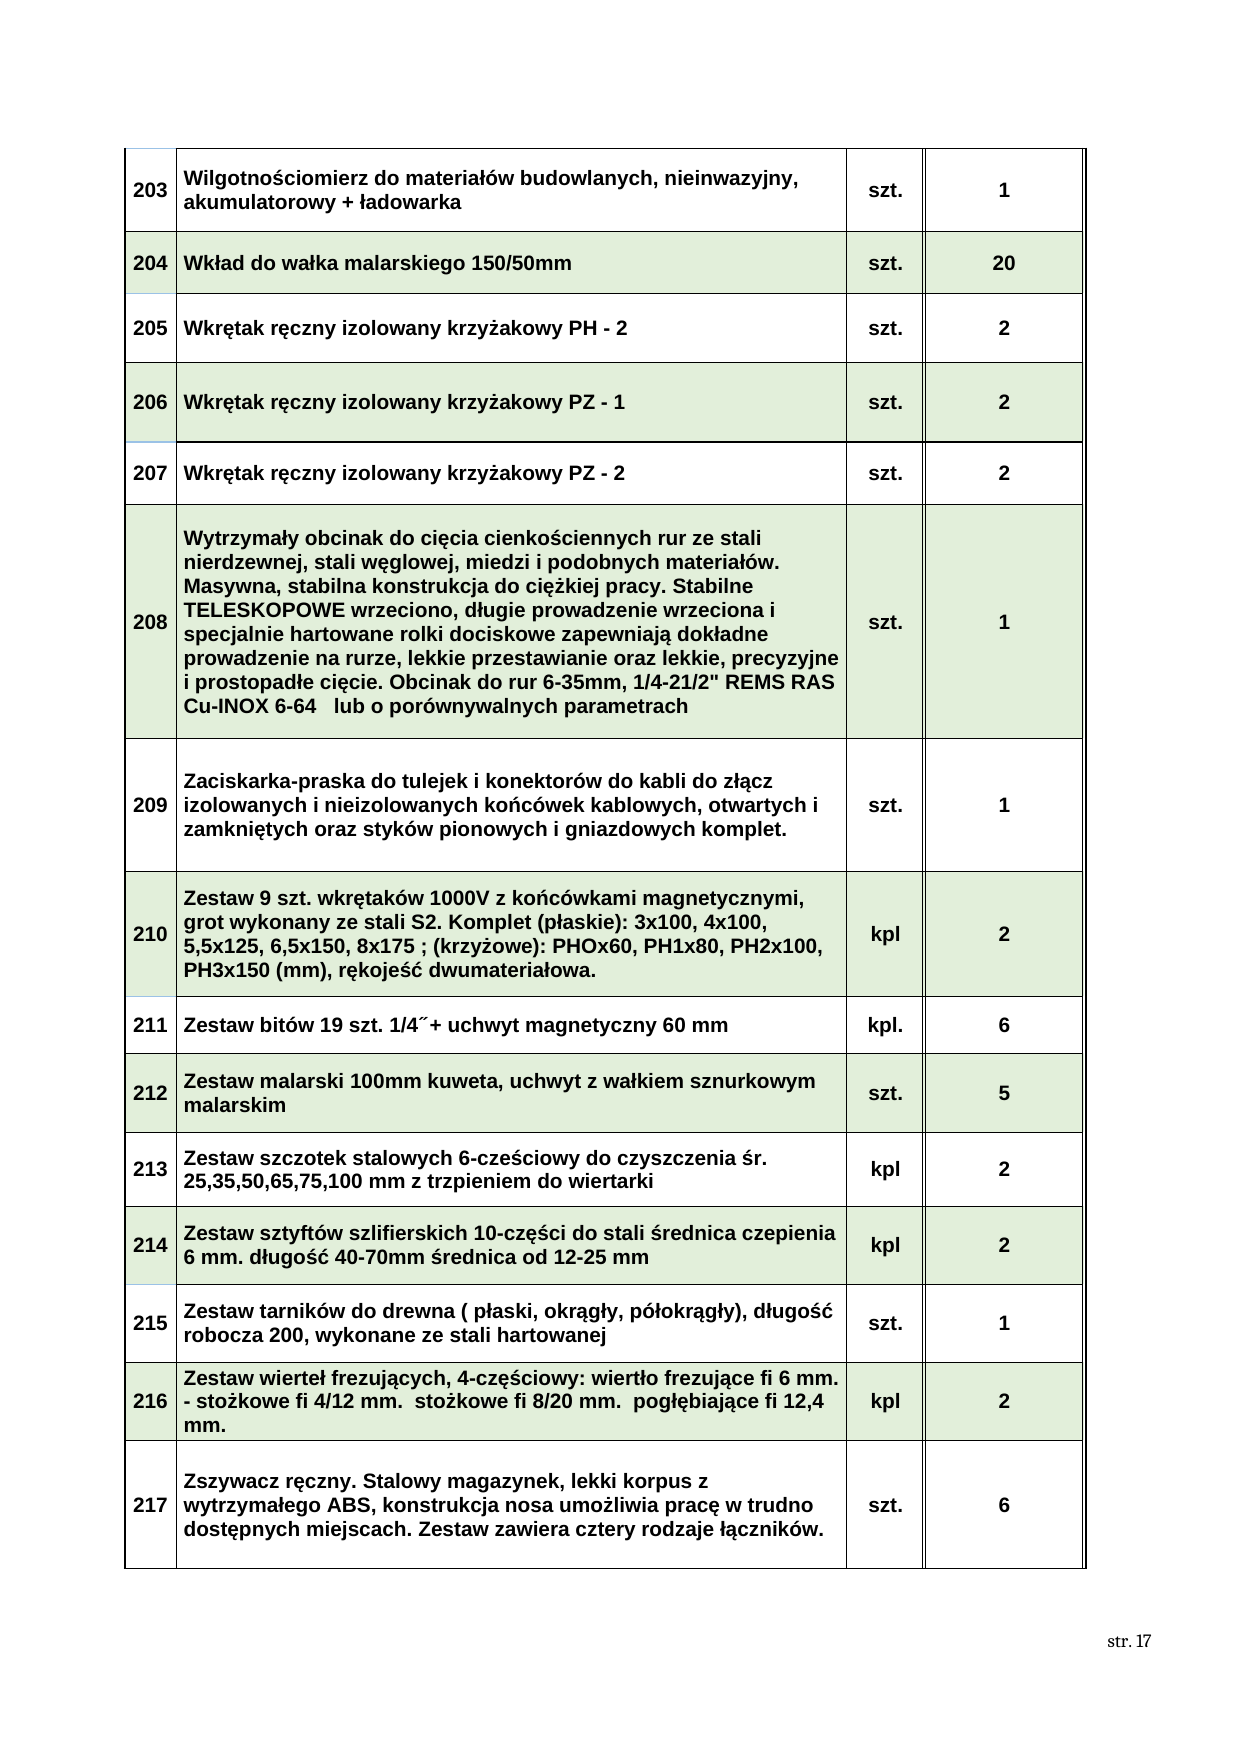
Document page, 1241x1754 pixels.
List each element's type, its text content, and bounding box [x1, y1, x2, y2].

table_cell Zestaw malarski 100mm kuweta, uchwyt z wałkiem sznurkowym malarskim [177, 1054, 846, 1132]
table_cell 216 [126, 1363, 176, 1440]
table_cell 2 [926, 1207, 1082, 1284]
table_cell 211 [126, 997, 176, 1052]
table_cell szt. [847, 443, 922, 504]
table_cell 213 [126, 1133, 176, 1206]
table_cell 2 [926, 872, 1082, 996]
table_cell 2 [926, 294, 1082, 362]
table_cell szt. [847, 149, 922, 231]
table_cell Zszywacz ręczny. Stalowy magazynek, lekki korpus z wytrzymałego ABS, konstrukcja nosa umożliwia pracę w trudno dostępnych miejscach. Zestaw zawiera cztery rodzaje łączników. [177, 1441, 846, 1568]
table_cell 1 [926, 1285, 1082, 1362]
table_cell kpl [847, 1207, 922, 1284]
table_cell szt. [847, 739, 922, 871]
table_cell Wytrzymały obcinak do cięcia cienkościennych rur ze stali nierdzewnej, stali węglowej, miedzi i podobnych materiałów. Masywna, stabilna konstrukcja do ciężkiej pracy. Stabilne TELESKOPOWE wrzeciono, długie prowadzenie wrzeciona i specjalnie hartowane rolki dociskowe zapewniają dokładne prowadzenie na rurze, lekkie przestawianie oraz lekkie, precyzyjne i prostopadłe cięcie. Obcinak do rur 6-35mm, 1/4-21/2" REMS RAS Cu-INOX 6-64 lub o porównywalnych parametrach [177, 505, 846, 738]
table_cell Wkrętak ręczny izolowany krzyżakowy PZ - 1 [177, 363, 846, 441]
table_cell Zestaw sztyftów szlifierskich 10-części do stali średnica czepienia 6 mm. długość 40-70mm średnica od 12-25 mm [177, 1207, 846, 1284]
table_cell 2 [926, 1363, 1082, 1440]
table_cell kpl [847, 872, 922, 996]
table_cell Zestaw 9 szt. wkrętaków 1000V z końcówkami magnetycznymi, grot wykonany ze stali S2. Komplet (płaskie): 3x100, 4x100, 5,5x125, 6,5x150, 8x175 ; (krzyżowe): PHOx60, PH1x80, PH2x100, PH3x150 (mm), rękojeść dwumateriałowa. [177, 872, 846, 996]
table_cell 1 [926, 149, 1082, 231]
table_cell 217 [126, 1441, 176, 1568]
table_cell szt. [847, 294, 922, 362]
table_cell kpl [847, 1363, 922, 1440]
table_cell 2 [926, 1133, 1082, 1206]
table_cell 209 [126, 739, 176, 871]
table_cell Wkrętak ręczny izolowany krzyżakowy PZ - 2 [177, 443, 846, 504]
table_cell 206 [126, 363, 176, 441]
table_cell szt. [847, 505, 922, 738]
table_cell 210 [126, 872, 176, 996]
table_cell szt. [847, 1285, 922, 1362]
table_cell 5 [926, 1054, 1082, 1132]
table_cell Wilgotnościomierz do materiałów budowlanych, nieinwazyjny, akumulatorowy + ładowarka [177, 149, 846, 231]
table_cell Zestaw tarników do drewna ( płaski, okrągły, półokrągły), długość robocza 200, wykonane ze stali hartowanej [177, 1285, 846, 1362]
table_cell Wkrętak ręczny izolowany krzyżakowy PH - 2 [177, 294, 846, 362]
table_cell 212 [126, 1054, 176, 1132]
table_cell kpl [847, 1133, 922, 1206]
table_cell Zestaw wierteł frezujących, 4-częściowy: wiertło frezujące fi 6 mm. - stożkowe fi 4/12 mm. stożkowe fi 8/20 mm. pogłębiające fi 12,4 mm. [177, 1363, 846, 1440]
table_cell szt. [847, 1441, 922, 1568]
table_cell 1 [926, 505, 1082, 738]
table_cell 214 [126, 1207, 176, 1284]
table_cell 215 [126, 1285, 176, 1362]
table_cell kpl. [847, 997, 922, 1052]
table_cell 1 [926, 739, 1082, 871]
table_cell Wkład do wałka malarskiego 150/50mm [177, 232, 846, 293]
table_cell Zaciskarka-praska do tulejek i konektorów do kabli do złącz izolowanych i nieizolowanych końcówek kablowych, otwartych i zamkniętych oraz styków pionowych i gniazdowych komplet. [177, 739, 846, 871]
table_cell 2 [926, 363, 1082, 441]
table_cell szt. [847, 363, 922, 441]
table_cell 204 [126, 232, 176, 293]
table_cell 6 [926, 1441, 1082, 1568]
table_cell 203 [126, 149, 176, 231]
table_cell 6 [926, 997, 1082, 1052]
table_cell 2 [926, 443, 1082, 504]
table_cell Zestaw szczotek stalowych 6-cześciowy do czyszczenia śr. 25,35,50,65,75,100 mm z trzpieniem do wiertarki [177, 1133, 846, 1206]
table_cell szt. [847, 232, 922, 293]
table_cell 20 [926, 232, 1082, 293]
table_cell 205 [126, 294, 176, 362]
table_cell 208 [126, 505, 176, 738]
table_cell 207 [126, 443, 176, 504]
table_cell szt. [847, 1054, 922, 1132]
table_cell Zestaw bitów 19 szt. 1/4 ̋ + uchwyt magnetyczny 60 mm [177, 997, 846, 1052]
